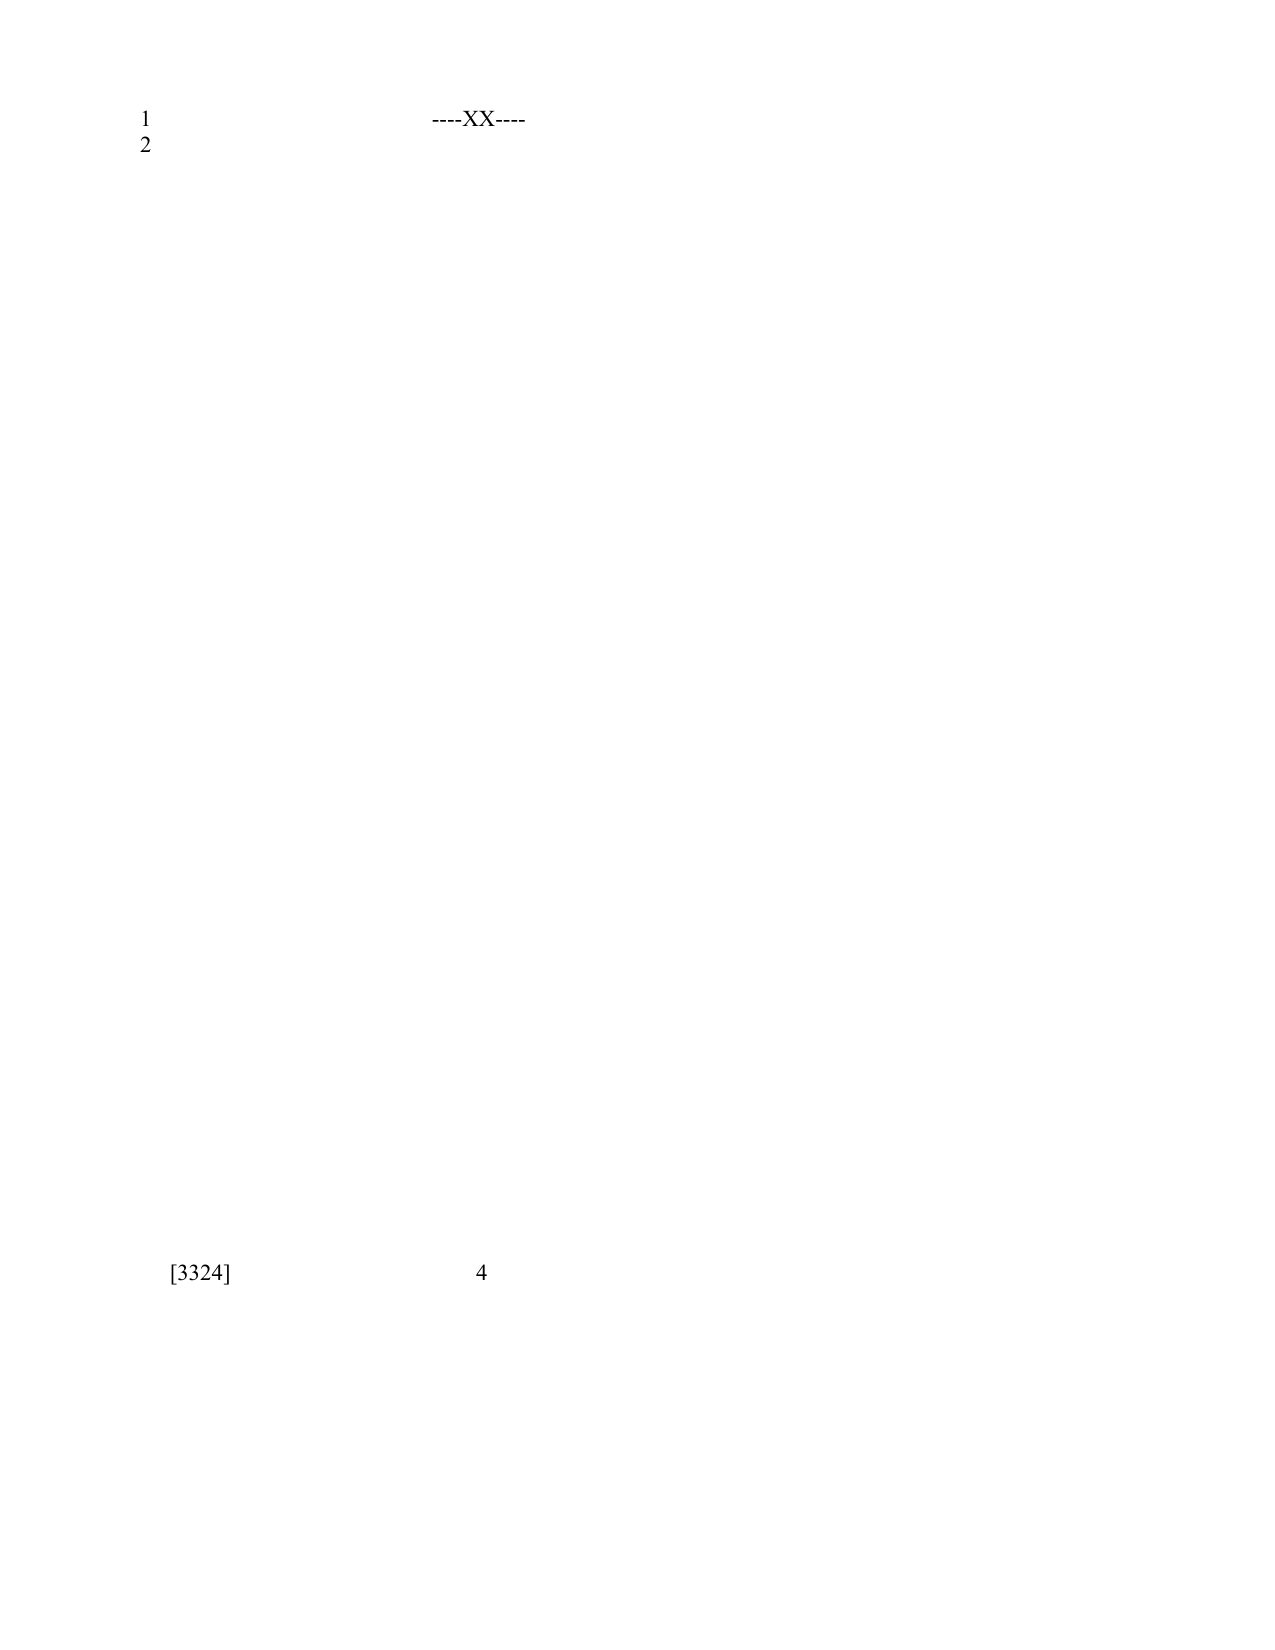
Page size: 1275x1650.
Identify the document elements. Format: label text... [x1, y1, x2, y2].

text ----XX---- [169, 105, 787, 131]
